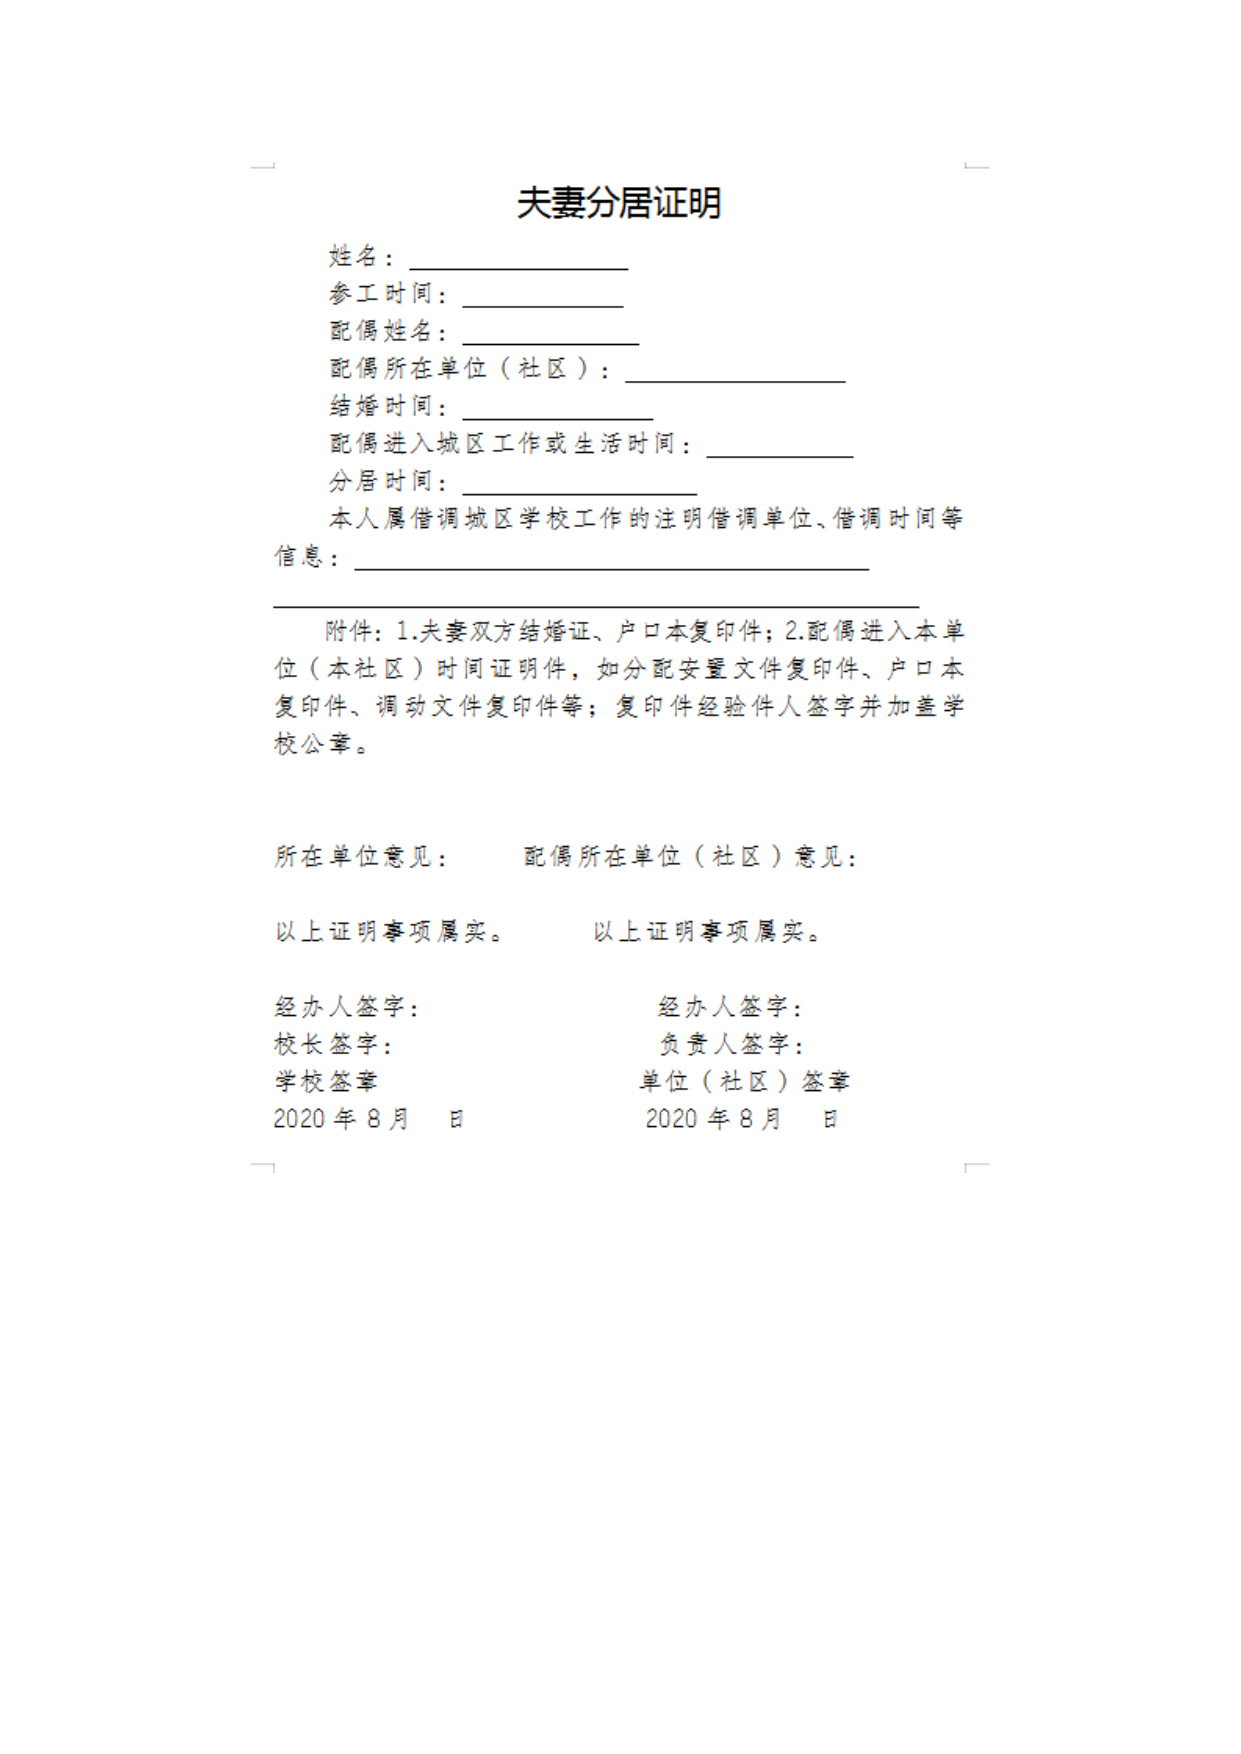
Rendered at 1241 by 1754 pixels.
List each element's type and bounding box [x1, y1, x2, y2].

picture [250, 162, 990, 1173]
